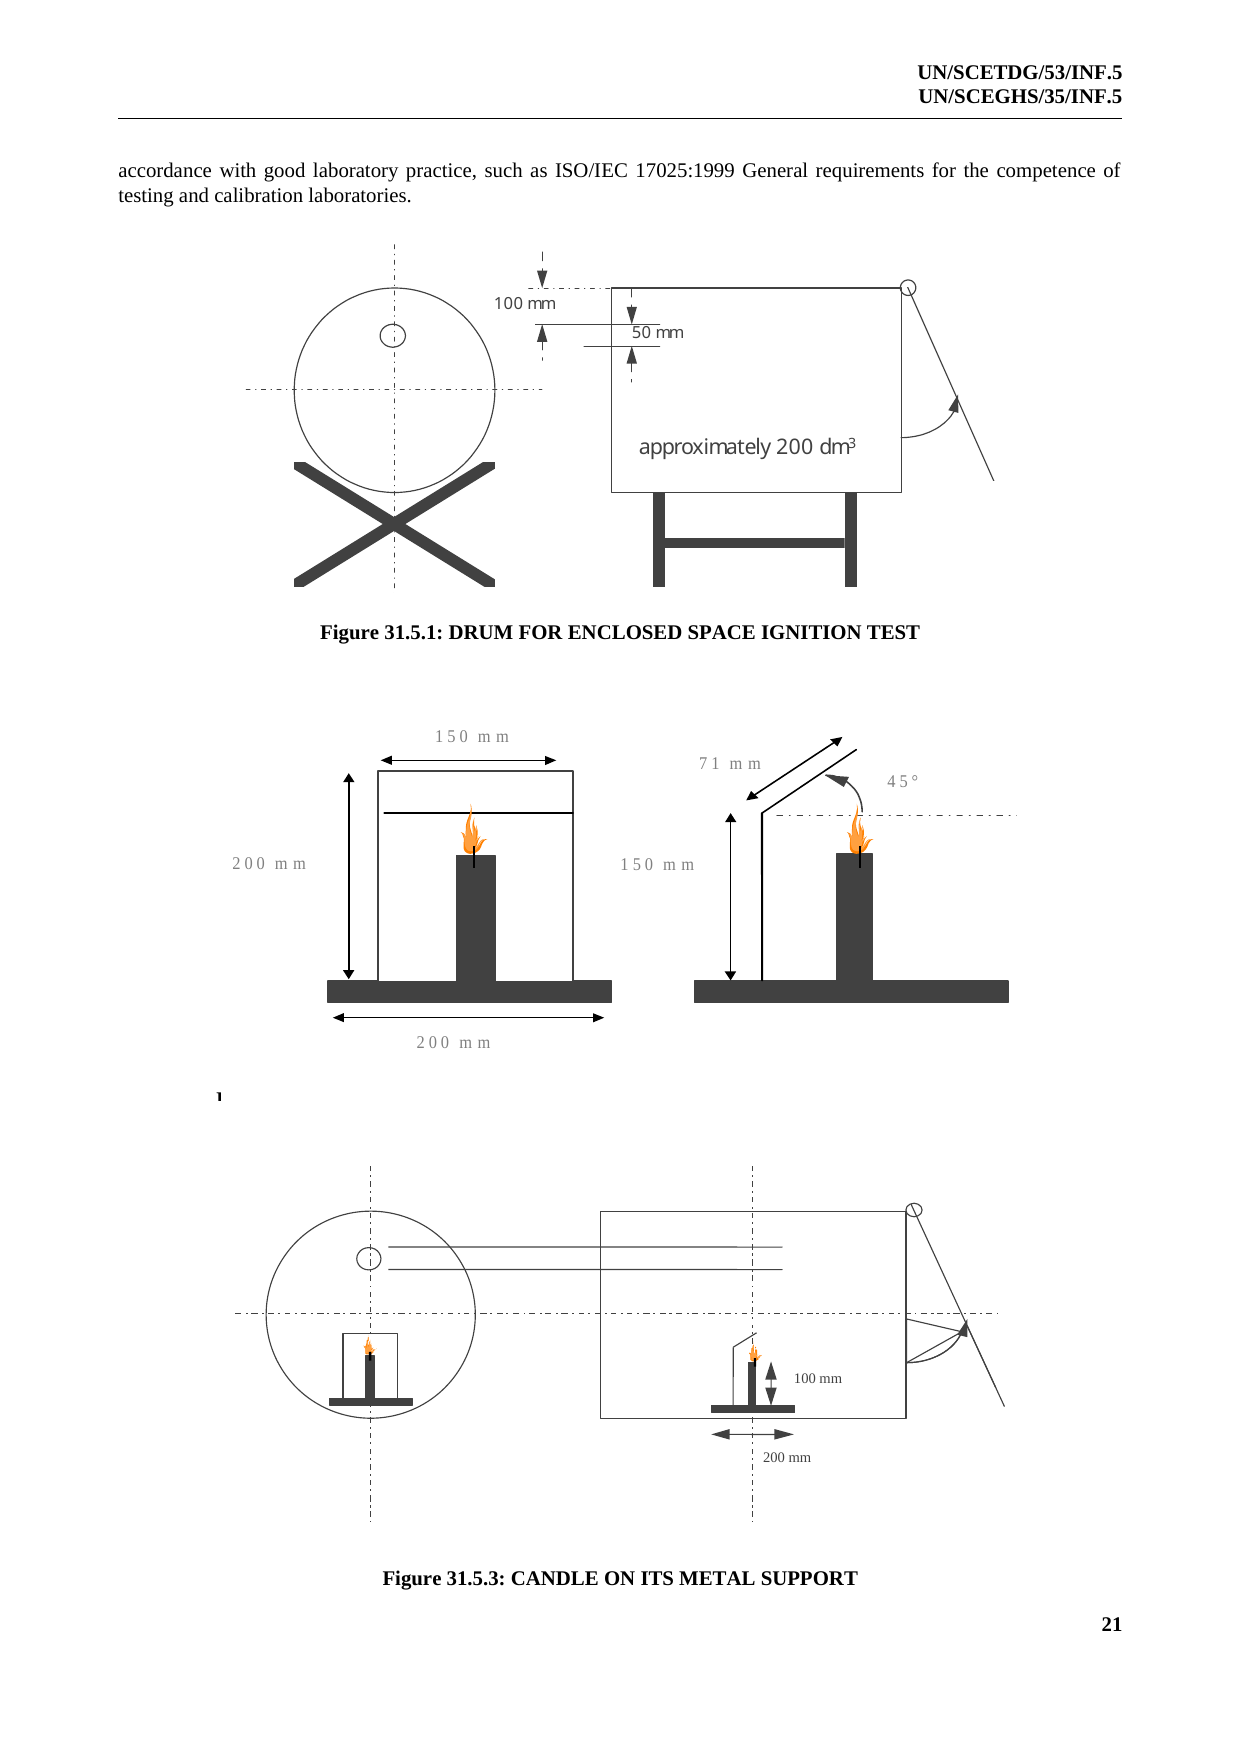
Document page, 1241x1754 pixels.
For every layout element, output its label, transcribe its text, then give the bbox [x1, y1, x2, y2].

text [118, 144, 1122, 207]
subtitle Figure 31.5.1: DRUM FOR ENCLOSED SPACE IGNITION TEST [118, 620, 1122, 644]
subtitle Figure 31.5.3: CANDLE ON ITS METAL SUPPORT [118, 1566, 1122, 1590]
